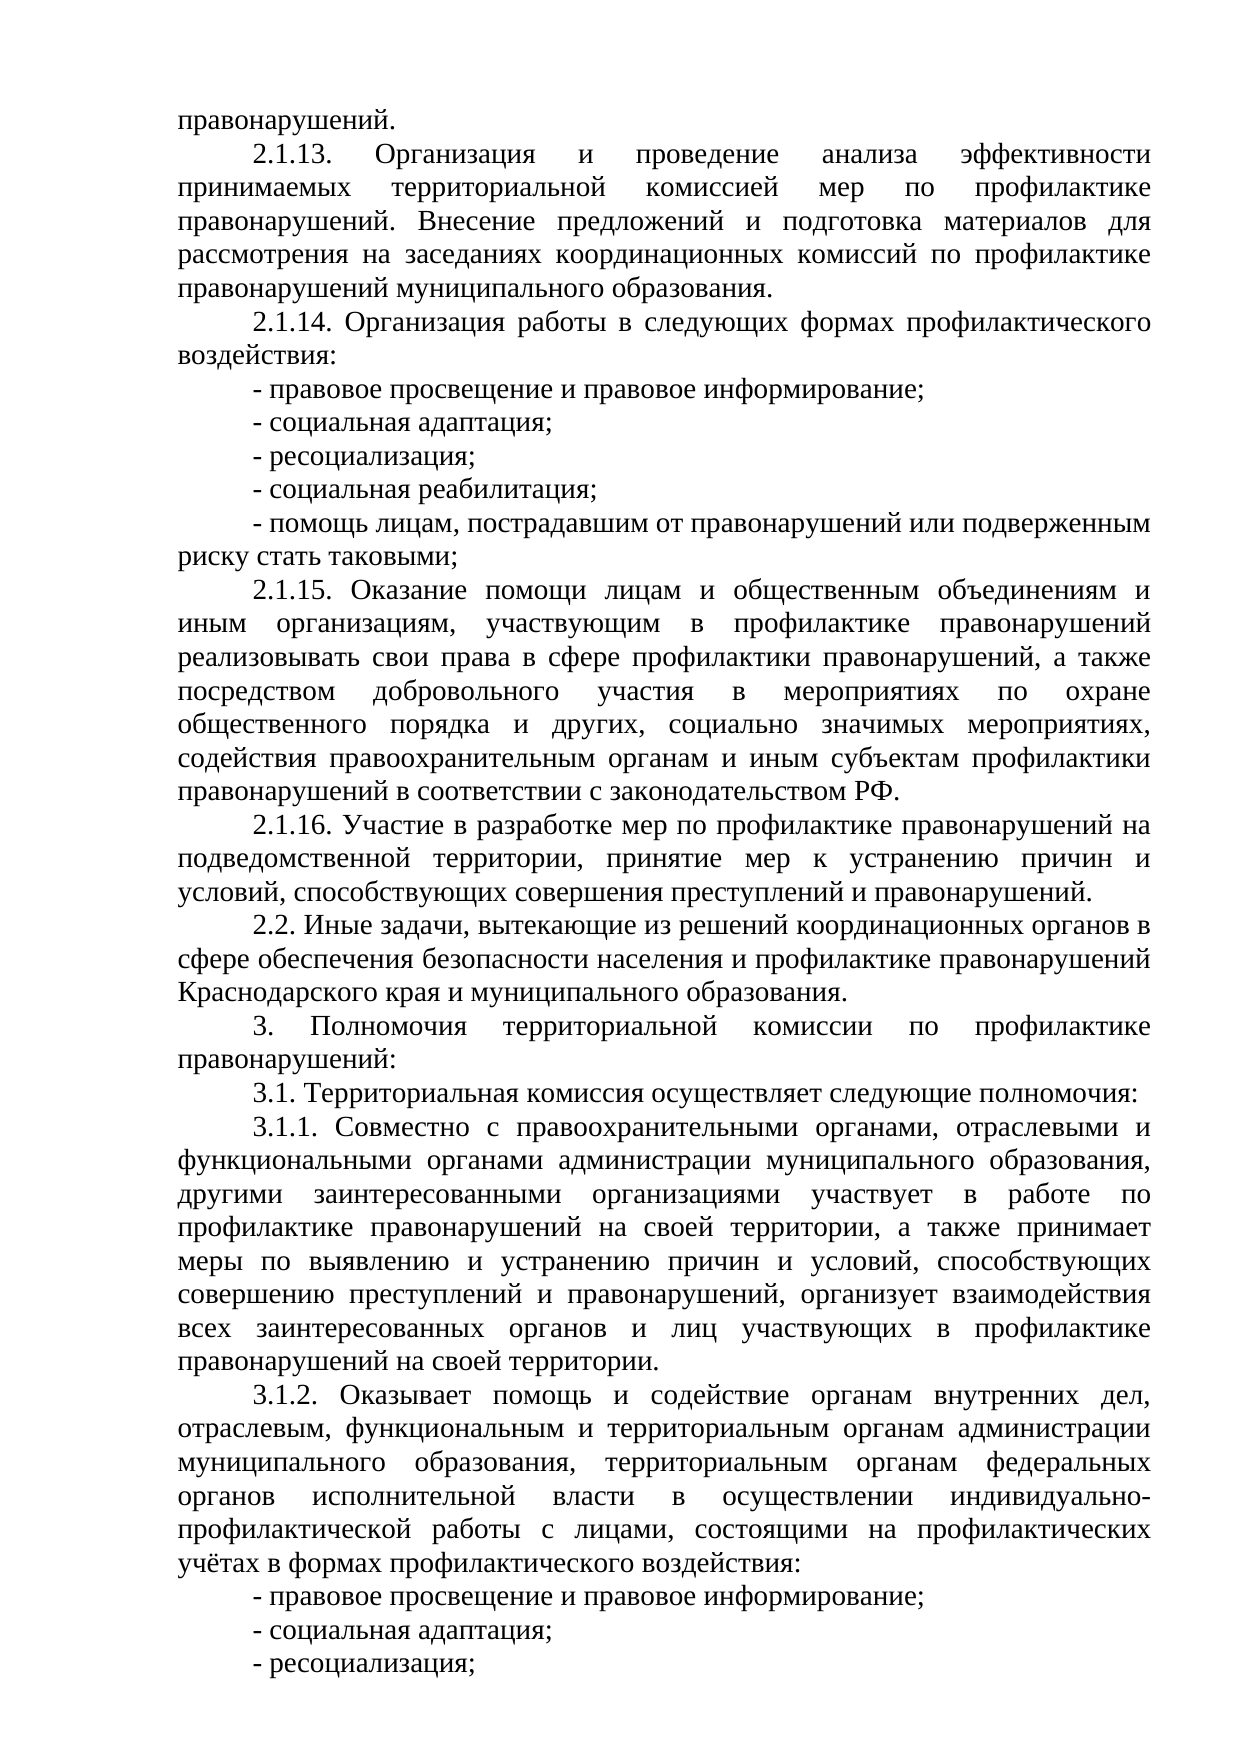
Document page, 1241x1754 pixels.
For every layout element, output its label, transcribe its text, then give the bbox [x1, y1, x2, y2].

text - правовое просвещение и правовое информирование; [177, 1578, 1152, 1612]
text - ресоциализация; [177, 438, 1152, 471]
text - социальная адаптация; [177, 1612, 1152, 1645]
text 3.1. Территориальная комиссия осуществляет следующие полномочия: [177, 1075, 1152, 1109]
text 2.1.14. Организация работы в следующих формах профилактического воздействия: [177, 304, 1152, 371]
text 2.2. Иные задачи, вытекающие из решений координационных органов в сфере обеспечения безопасности населения и профилактике правонарушений Краснодарского края и муниципального образования. [177, 907, 1152, 1008]
text 2.1.16. Участие в разработке мер по профилактике правонарушений на подведомственной территории, принятие мер к устранению причин и условий, способствующих совершения преступлений и правонарушений. [177, 807, 1152, 907]
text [177, 102, 1152, 136]
text - помощь лицам, пострадавшим от правонарушений или подверженным риску стать таковыми; [177, 505, 1152, 572]
text - правовое просвещение и правовое информирование; [177, 371, 1152, 404]
text 3.1.1. Совместно с правоохранительными органами, отраслевыми и функциональными органами администрации муниципального образования, другими заинтересованными организациями участвует в работе по профилактике правонарушений на своей территории, а также принимает меры по выявлению и устранению причин и условий, способствующих совершению преступлений и правонарушений, организует взаимодействия всех заинтересованных органов и лиц участвующих в профилактике правонарушений на своей территории. [177, 1109, 1152, 1377]
text 2.1.13. Организация и проведение анализа эффективности принимаемых территориальной комиссией мер по профилактике правонарушений. Внесение предложений и подготовка материалов для рассмотрения на заседаниях координационных комиссий по профилактике правонарушений муниципального образования. [177, 136, 1152, 304]
text - социальная реабилитация; [177, 471, 1152, 505]
text - социальная адаптация; [177, 404, 1152, 438]
text 2.1.15. Оказание помощи лицам и общественным объединениям и иным организациям, участвующим в профилактике правонарушений реализовывать свои права в сфере профилактики правонарушений, а также посредством добровольного участия в мероприятиях по охране общественного порядка и других, социально значимых мероприятиях, содействия правоохранительным органам и иным субъектам профилактики правонарушений в соответствии с законодательством РФ. [177, 572, 1152, 807]
text - ресоциализация; [177, 1645, 1152, 1679]
text 3. Полномочия территориальной комиссии по профилактике правонарушений: [177, 1008, 1152, 1075]
text 3.1.2. Оказывает помощь и содействие органам внутренних дел, отраслевым, функциональным и территориальным органам администрации муниципального образования, территориальным органам федеральных органов исполнительной власти в осуществлении индивидуально-профилактической работы с лицами, состоящими на профилактических учётах в формах профилактического воздействия: [177, 1377, 1152, 1578]
